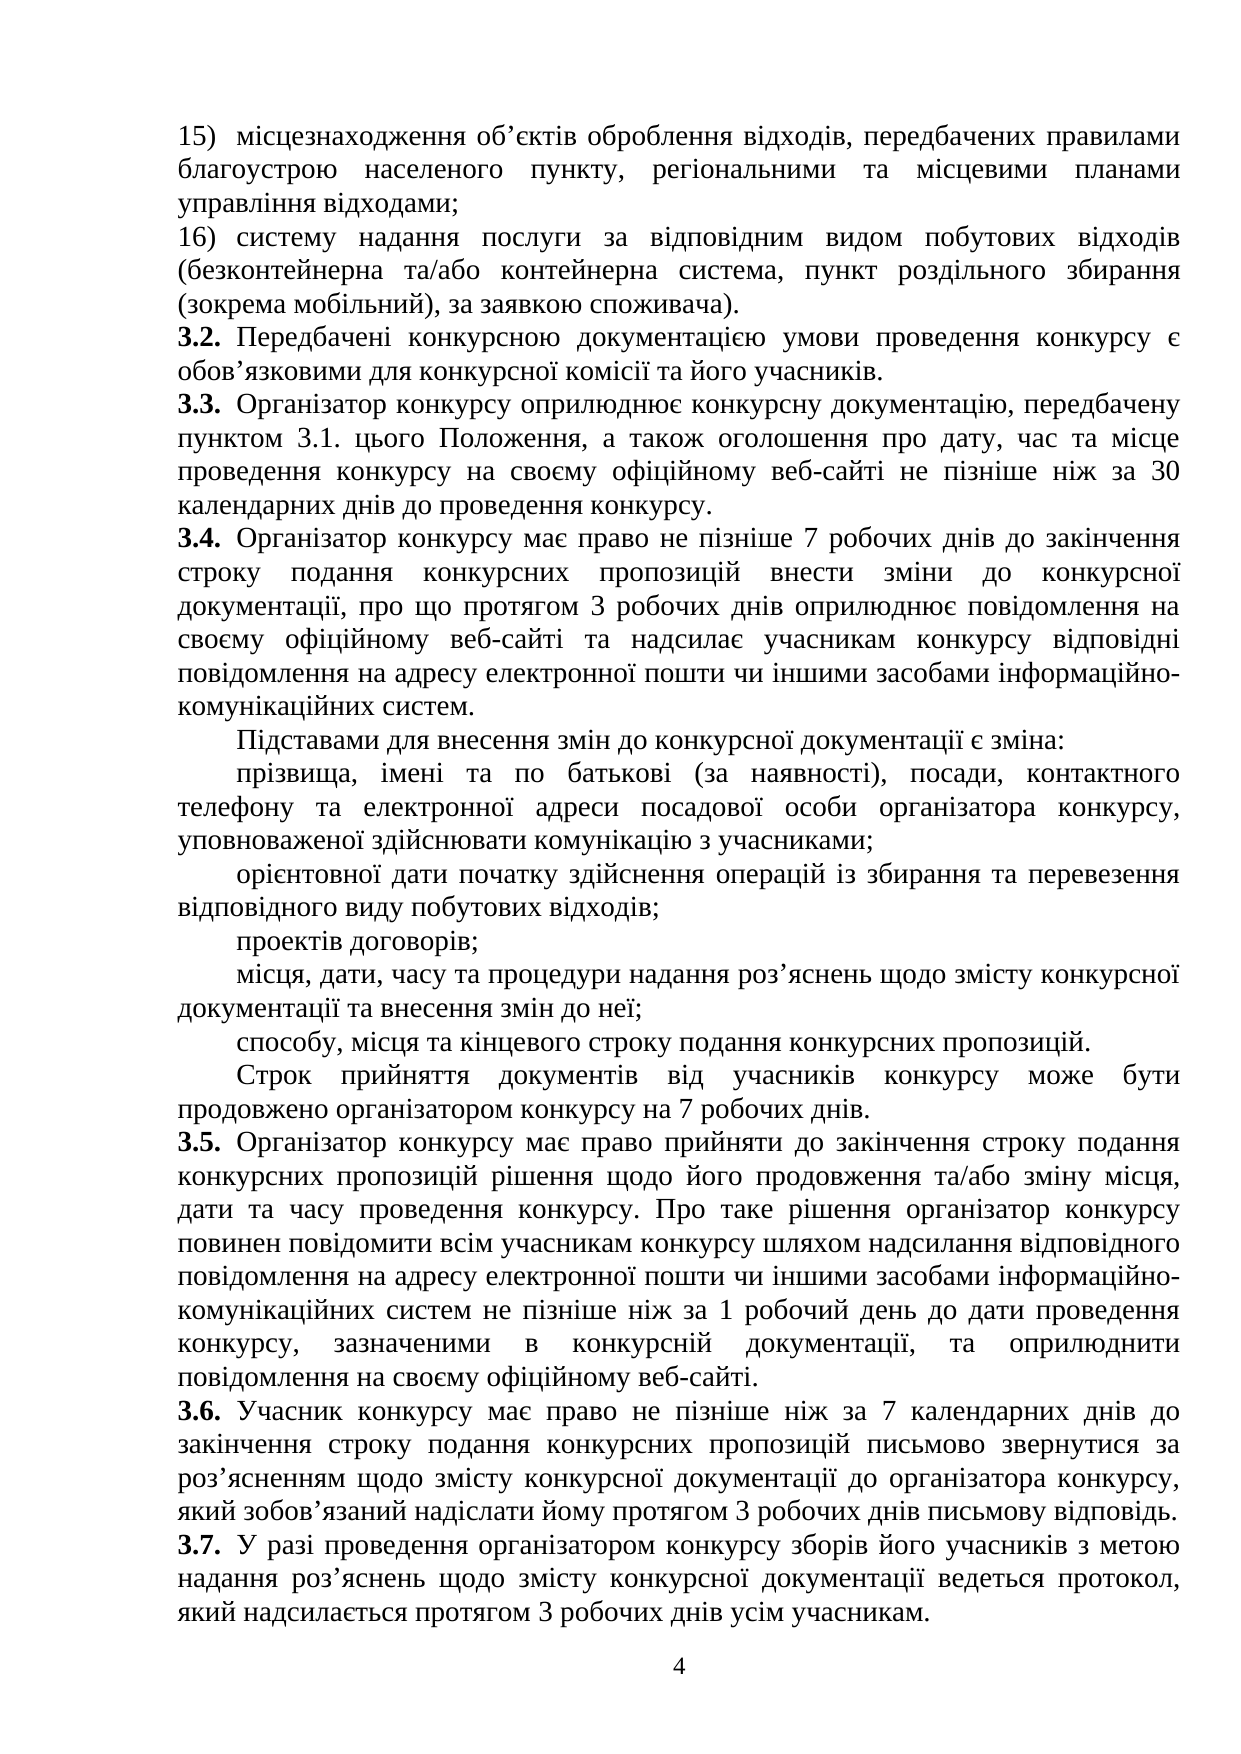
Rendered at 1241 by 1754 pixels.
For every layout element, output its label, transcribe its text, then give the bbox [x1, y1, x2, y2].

list місцезнаходження об’єктів оброблення відходів, передбачених правилами благоустрою населеного пункту, регіональними та місцевими планами управління відходами; [177, 118, 1181, 219]
text способу, місця та кінцевого строку подання конкурсних пропозицій. [177, 1024, 1181, 1057]
list систему надання послуги за відповідним видом побутових відходів (безконтейнерна та/або контейнерна система, пункт роздільного збирання (зокрема мобільний), за заявкою споживача). [177, 219, 1181, 319]
list Учасник конкурсу має право не пізніше ніж за 7 календарних днів до закінчення строку подання конкурсних пропозицій письмово звернутися за роз’ясненням щодо змісту конкурсної документації до організатора конкурсу, який зобов’язаний надіслати йому протягом 3 робочих днів письмову відповідь. [177, 1393, 1181, 1527]
text місця, дати, часу та процедури надання роз’яснень щодо змісту конкурсної документації та внесення змін до неї; [177, 957, 1181, 1024]
list Передбачені конкурсною документацією умови проведення конкурсу є обов’язковими для конкурсної комісії та його учасників. [177, 319, 1181, 386]
list Організатор конкурсу має право прийняти до закінчення строку подання конкурсних пропозицій рішення щодо його продовження та/або зміну місця, дати та часу проведення конкурсу. Про таке рішення організатор конкурсу повинен повідомити всім учасникам конкурсу шляхом надсилання відповідного повідомлення на адресу електронної пошти чи іншими засобами інформаційно-комунікаційних систем не пізніше ніж за 1 робочий день до дати проведення конкурсу, зазначеними в конкурсній документації, та оприлюднити повідомлення на своєму офіційному веб-сайті. [177, 1124, 1181, 1393]
text проектів договорів; [177, 923, 1181, 957]
text Строк прийняття документів від учасників конкурсу може бути продовжено організатором конкурсу на 7 робочих днів. [177, 1057, 1181, 1124]
text прізвища, імені та по батькові (за наявності), посади, контактного телефону та електронної адреси посадової особи організатора конкурсу, уповноваженої здійснювати комунікацію з учасниками; [177, 755, 1181, 856]
list У разі проведення організатором конкурсу зборів його учасників з метою надання роз’яснень щодо змісту конкурсної документації ведеться протокол, який надсилається протягом 3 робочих днів усім учасникам. [177, 1527, 1181, 1627]
list Організатор конкурсу має право не пізніше 7 робочих днів до закінчення строку подання конкурсних пропозицій внести зміни до конкурсної документації, про що протягом 3 робочих днів оприлюднює повідомлення на своєму офіційному веб-сайті та надсилає учасникам конкурсу відповідні повідомлення на адресу електронної пошти чи іншими засобами інформаційно-комунікаційних систем. [177, 521, 1181, 722]
text Підставами для внесення змін до конкурсної документації є зміна: [177, 722, 1181, 755]
list Організатор конкурсу оприлюднює конкурсну документацію, передбачену пунктом 3.1. цього Положення, а також оголошення про дату, час та місце проведення конкурсу на своєму офіційному веб-сайті не пізніше ніж за 30 календарних днів до проведення конкурсу. [177, 386, 1181, 521]
text орієнтовної дати початку здійснення операцій із збирання та перевезення відповідного виду побутових відходів; [177, 856, 1181, 923]
